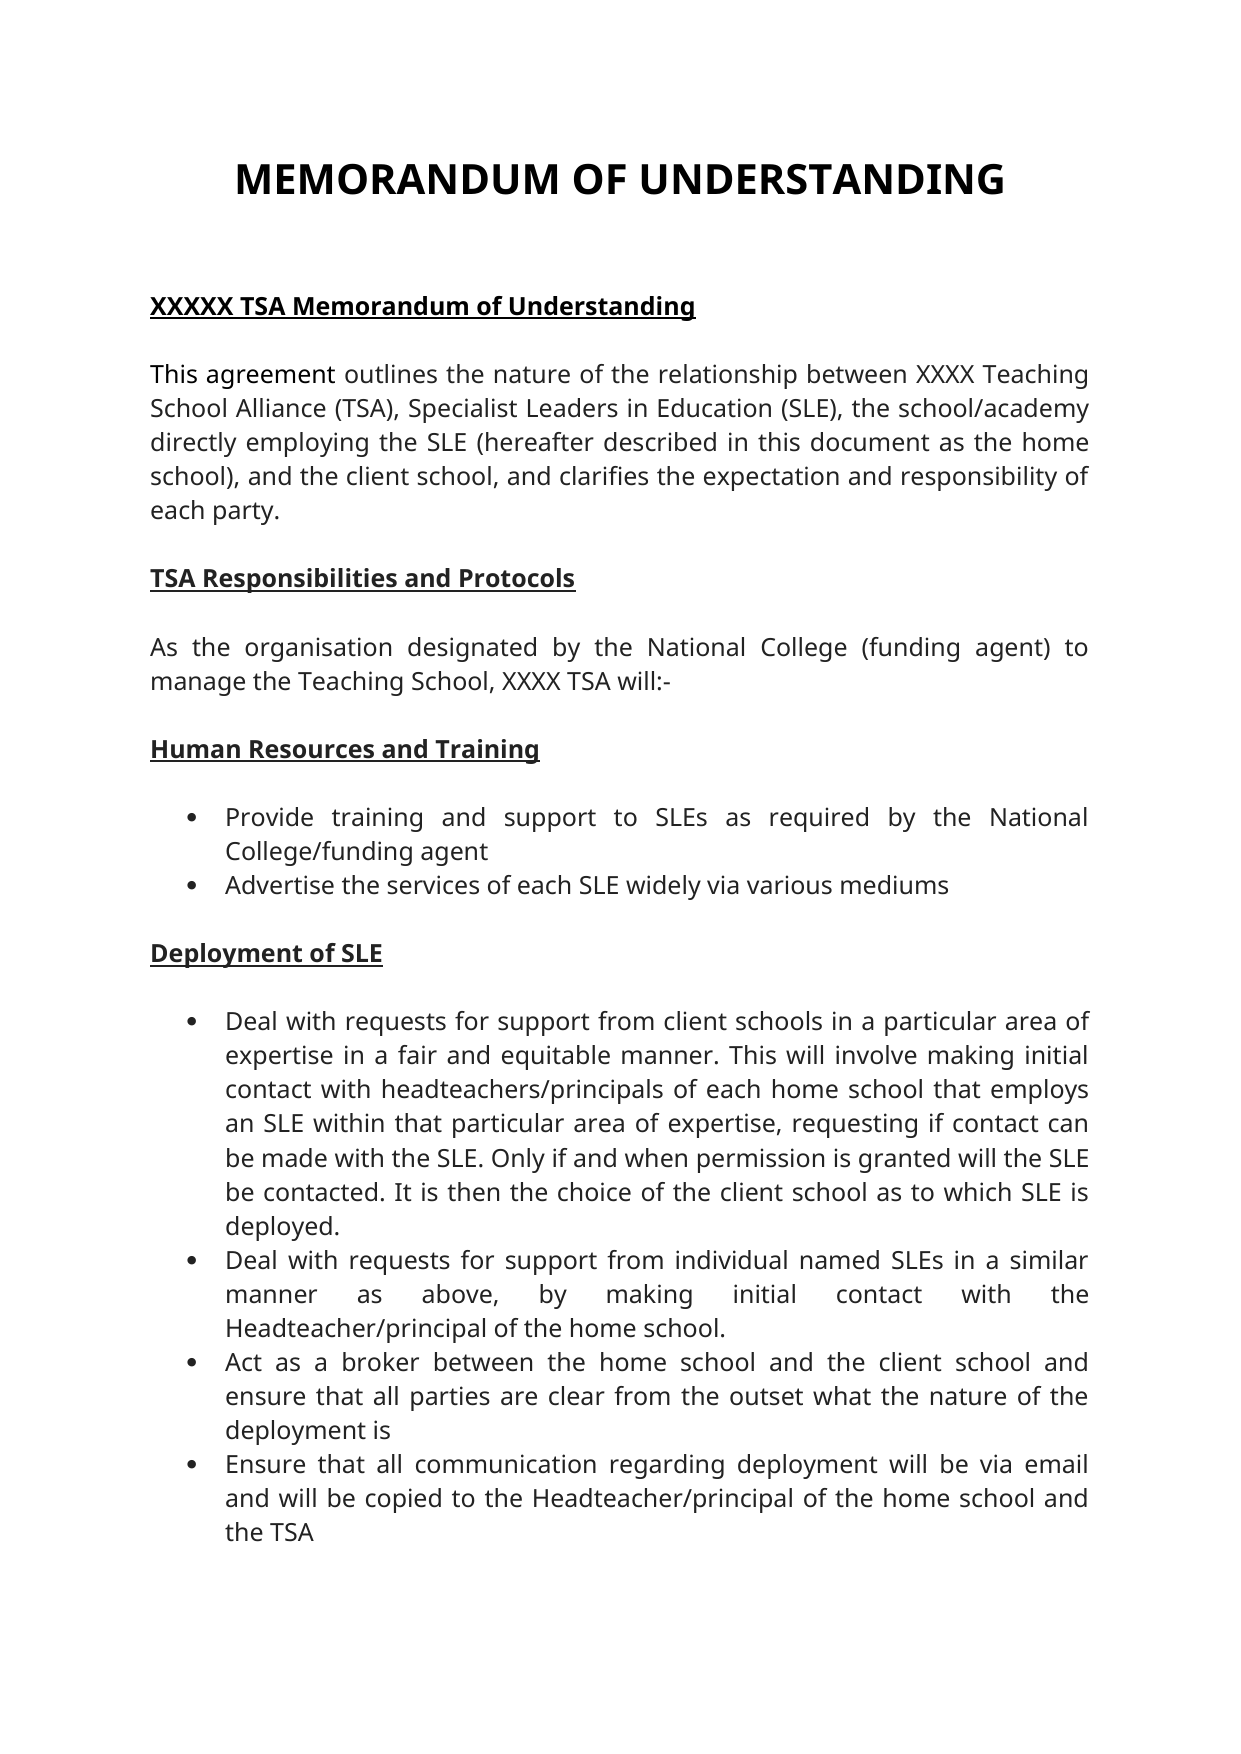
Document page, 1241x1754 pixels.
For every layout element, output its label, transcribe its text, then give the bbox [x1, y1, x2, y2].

list Ensure that all communication regarding deployment will be via email and will be copied to the Headteacher/principal of the home school and the TSA [187, 1447, 1090, 1549]
text Deployment of SLE [150, 936, 1090, 970]
list Provide training and support to SLEs as required by the National College/funding agent [187, 799, 1090, 868]
list Advertise the services of each SLE widely via various mediums [187, 868, 1090, 902]
text Human Resources and Training [150, 731, 1090, 766]
list Deal with requests for support from individual named SLEs in a similar manner as above, by making initial contact with the Headteacher/principal of the home school. [187, 1242, 1090, 1344]
text XXXXX TSA Memorandum of Understanding [150, 289, 1090, 323]
list Act as a broker between the home school and the client school and ensure that all parties are clear from the outset what the nature of the deployment is [187, 1344, 1090, 1447]
text This agreement outlines the nature of the relationship between XXXX Teaching School Alliance (TSA), Specialist Leaders in Education (SLE), the school/academy directly employing the SLE (hereafter described in this document as the home school), and the client school, and clarifies the expectation and responsibility of each party. [150, 357, 1090, 527]
text TSA Responsibilities and Protocols [150, 561, 1090, 595]
list Deal with requests for support from client schools in a particular area of expertise in a fair and equitable manner. This will involve making initial contact with headteachers/principals of each home school that employs an SLE within that particular area of expertise, requesting if contact can be made with the SLE. Only if and when permission is granted will the SLE be contacted. It is then the choice of the client school as to which SLE is deployed. [187, 1004, 1090, 1242]
subtitle MEMORANDUM OF UNDERSTANDING [150, 150, 1090, 207]
text As the organisation designated by the National College (funding agent) to manage the Teaching School, XXXX TSA will:- [150, 629, 1090, 697]
